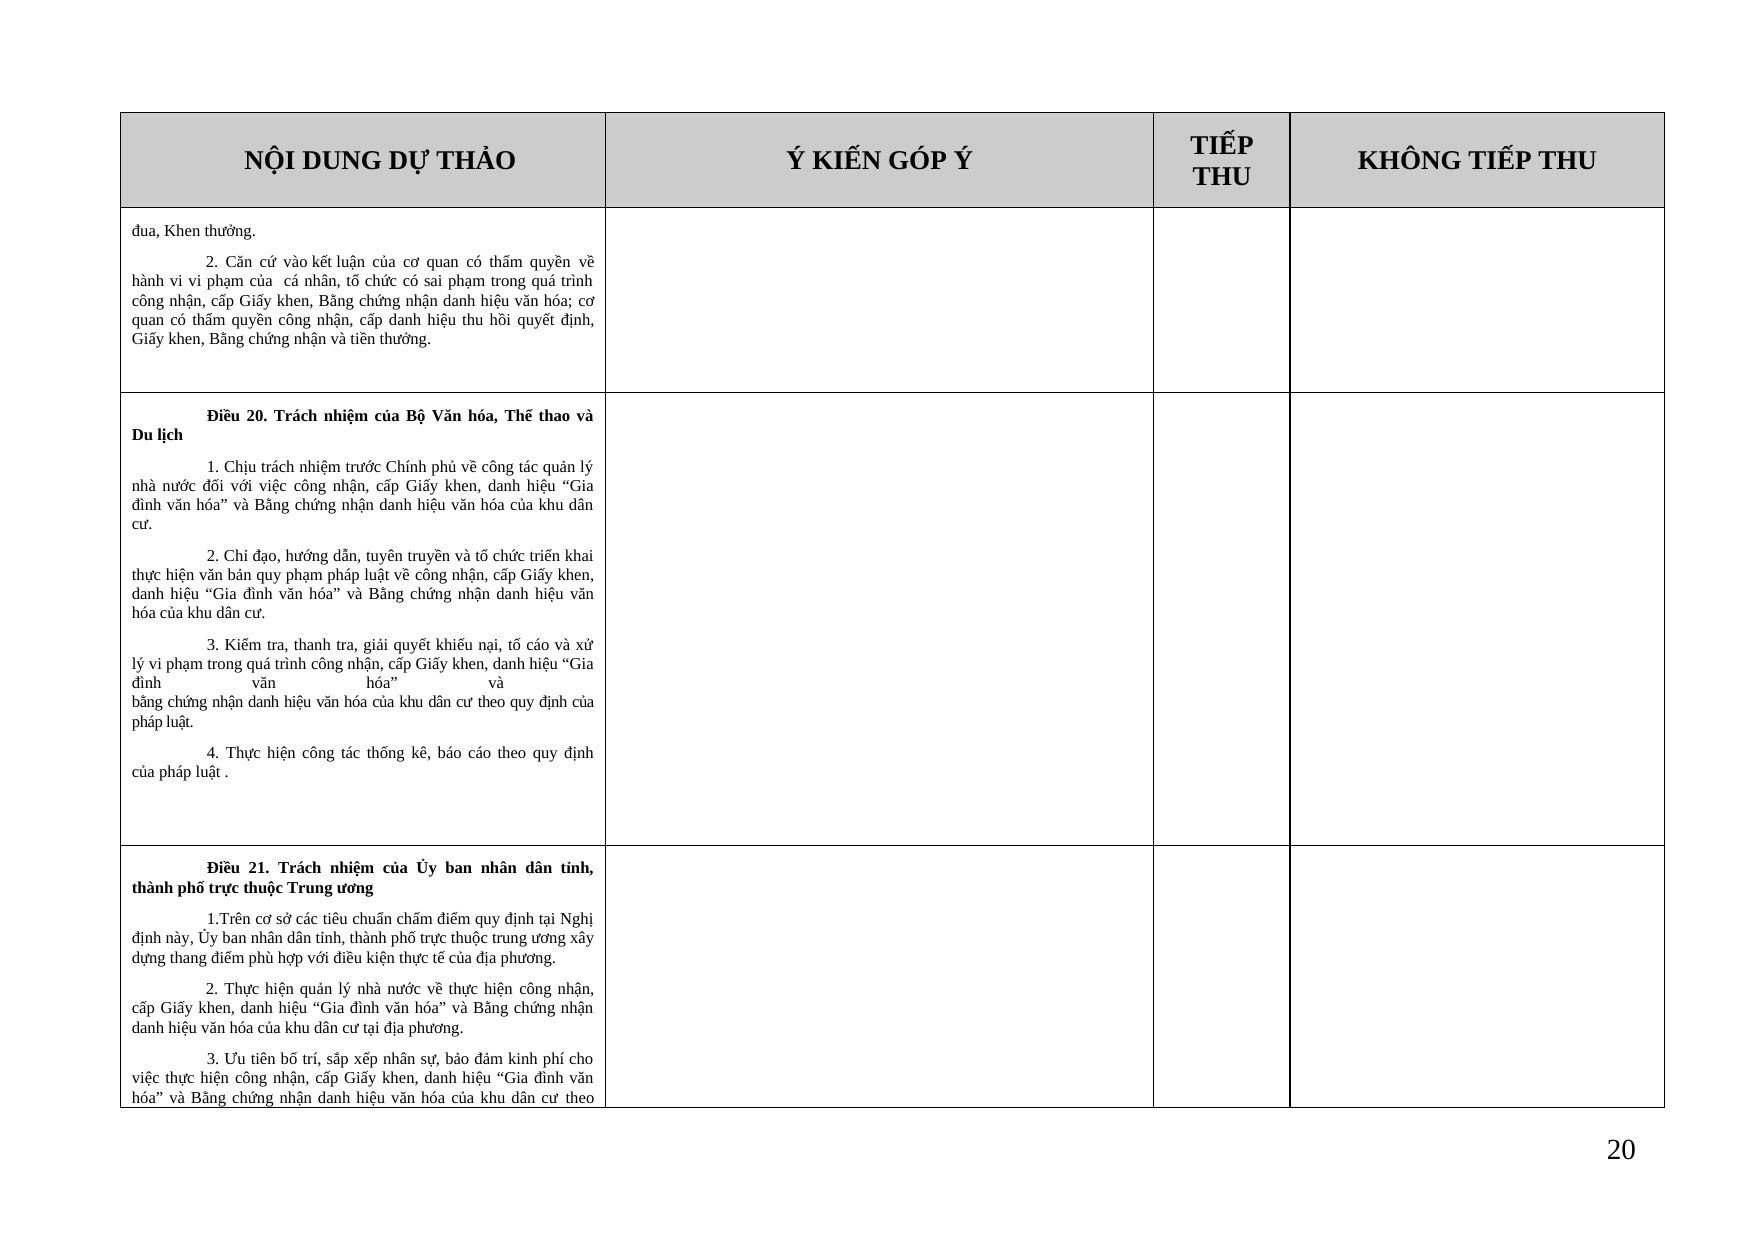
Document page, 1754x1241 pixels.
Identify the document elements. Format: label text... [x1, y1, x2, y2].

table_cell [1291, 846, 1664, 1107]
table_cell [1154, 208, 1289, 392]
table_cell [606, 208, 1153, 392]
table_cell [1291, 208, 1664, 392]
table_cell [121, 208, 605, 392]
table_cell [1154, 846, 1289, 1107]
table_cell [606, 846, 1153, 1107]
table_cell [606, 393, 1153, 845]
table_header Ý KIẾN GÓP Ý [606, 113, 1153, 207]
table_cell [121, 846, 605, 1107]
table_cell [1291, 393, 1664, 845]
table_cell [1154, 393, 1289, 845]
table_header KHÔNG TIẾP THU [1291, 113, 1664, 207]
table_cell Điều 20. Trách nhiệm của Bộ Văn hóa, Thể thao và Du lịch 1. Chịu trách nhiệm trước Chính phủ về công tác quản lý nhà nước đối với việc công nhận, cấp Giấy khen, danh hiệu “Gia đình văn hóa” và Bằng chứng nhận danh hiệu văn hóa của khu dân cư. 2. Chỉ đạo, hướng dẫn, tuyên truyền và tổ chức triển khai thực hiện văn bản quy phạm pháp luật về công nhận, cấp Giấy khen, danh hiệu “Gia đình văn hóa” và Bằng chứng nhận danh hiệu văn hóa của khu dân cư. 3. Kiểm tra, thanh tra, giải quyết khiếu nại, tố cáo và xử lý vi phạm trong quá trình công nhận, cấp Giấy khen, danh hiệu “Gia đình văn hóa” và bằng chứng nhận danh hiệu văn hóa của khu dân cư theo quy định của pháp luật. 4. Thực hiện công tác thống kê, báo cáo theo quy định của pháp luật . [121, 393, 605, 845]
table_header TIẾP THU [1154, 113, 1289, 207]
table_header NỘI DUNG DỰ THẢO [121, 113, 605, 207]
